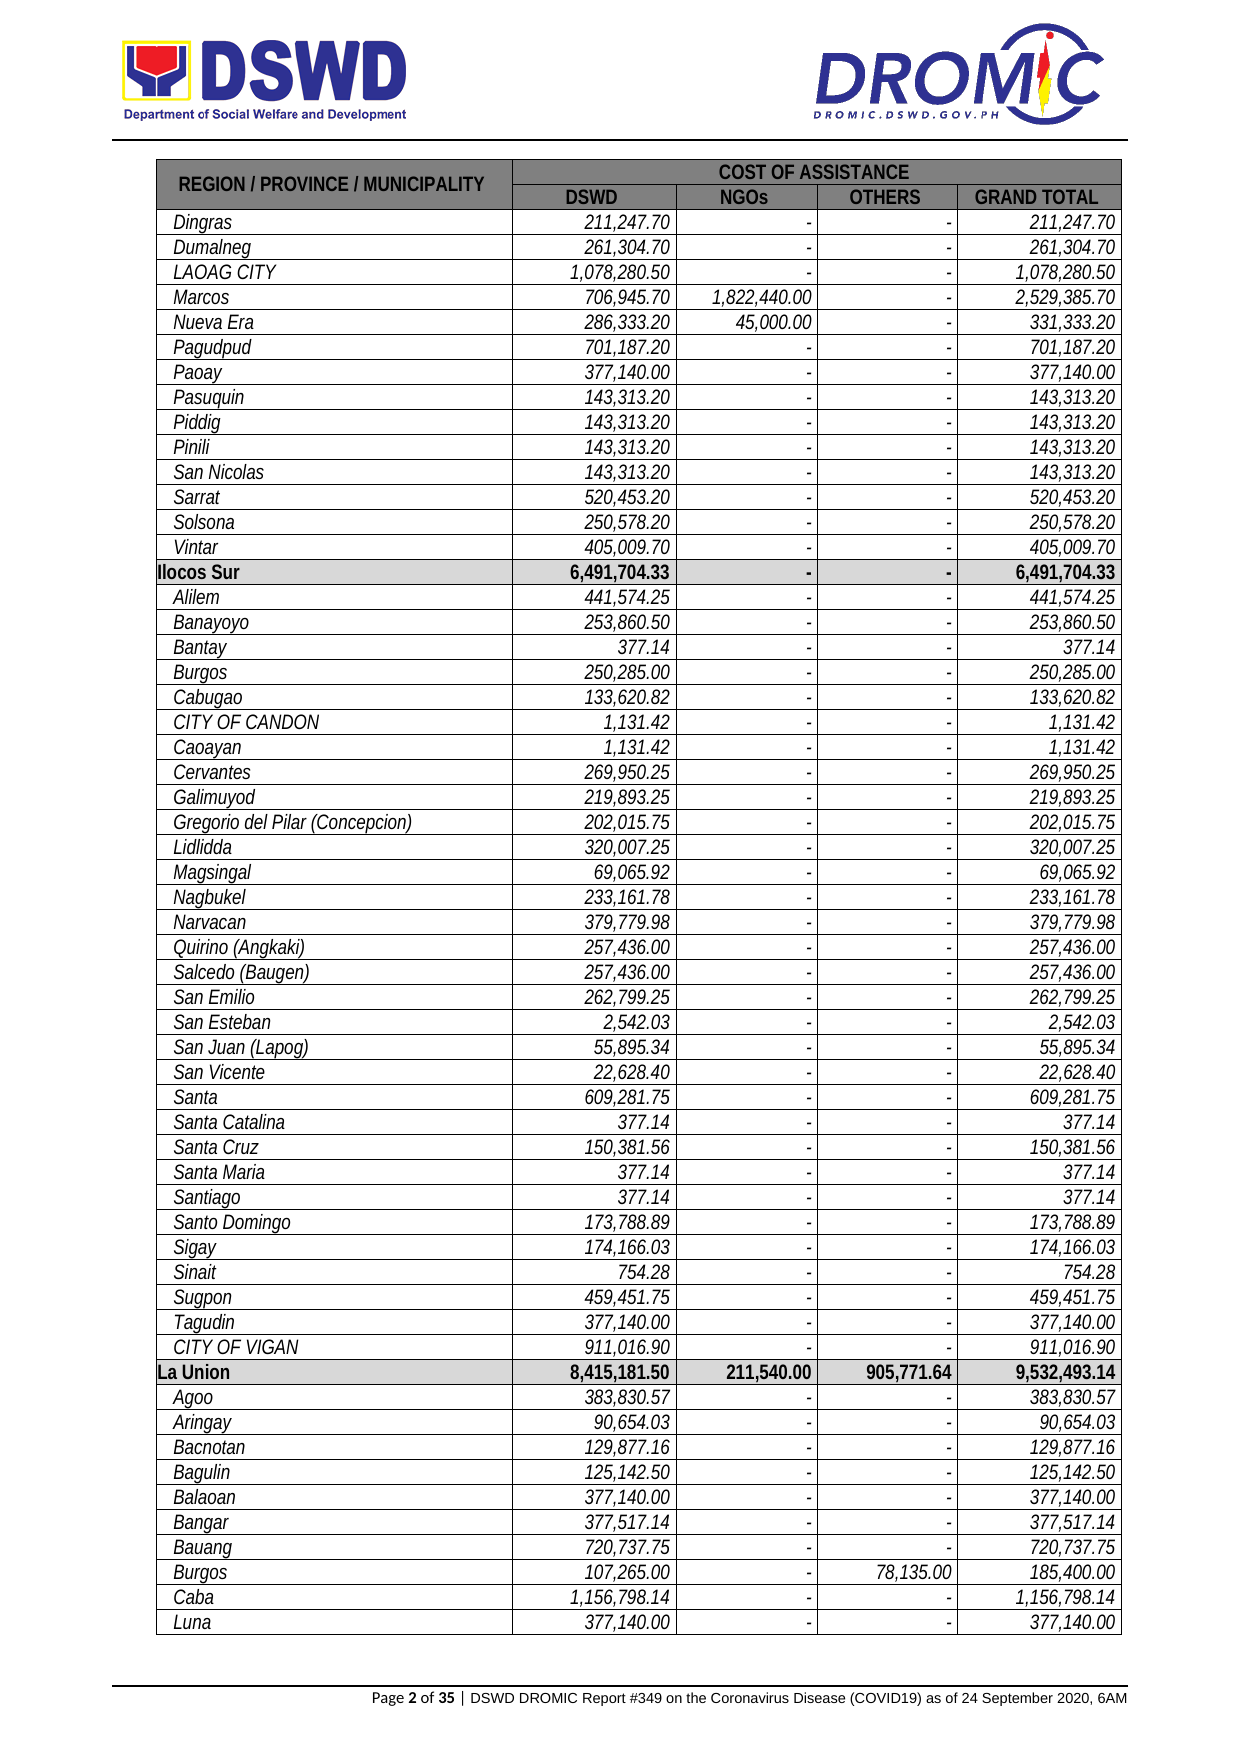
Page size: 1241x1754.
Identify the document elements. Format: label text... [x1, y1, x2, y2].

table_cell - [818, 610, 957, 634]
table_cell 143,313.20 [513, 435, 676, 459]
table_cell San Juan (Lapog) [173, 1035, 512, 1059]
table_cell Bagulin [173, 1460, 512, 1484]
table_cell - [818, 385, 957, 409]
table_cell - [818, 1535, 957, 1559]
table_cell San Emilio [173, 985, 512, 1009]
table_cell [157, 1035, 172, 1059]
table_cell 377.14 [513, 1110, 676, 1134]
table_cell 905,771.64 [818, 1360, 957, 1384]
table_cell Santa Cruz [173, 1135, 512, 1159]
table_cell 377,140.00 [513, 1310, 676, 1334]
table_cell 1,131.42 [513, 735, 676, 759]
table_cell [157, 835, 172, 859]
table_cell - [677, 385, 817, 409]
table_cell 2,529,385.70 [958, 285, 1121, 309]
table_cell [157, 1060, 172, 1084]
table_cell 609,281.75 [958, 1085, 1121, 1109]
table_cell - [818, 1435, 957, 1459]
table_cell Bauang [173, 1535, 512, 1559]
table_cell [157, 635, 172, 659]
table_cell 377,140.00 [958, 1610, 1121, 1634]
table_cell 250,285.00 [958, 660, 1121, 684]
table_cell 377,517.14 [513, 1510, 676, 1534]
table_cell 257,436.00 [513, 960, 676, 984]
table_cell 261,304.70 [513, 235, 676, 259]
table_cell 250,285.00 [513, 660, 676, 684]
table_cell Ilocos Sur [157, 560, 512, 584]
table_cell Pasuquin [173, 385, 512, 409]
table_cell - [677, 785, 817, 809]
table_cell Piddig [173, 410, 512, 434]
table_cell - [677, 260, 817, 284]
table_cell 125,142.50 [958, 1460, 1121, 1484]
table_cell 90,654.03 [958, 1410, 1121, 1434]
table_cell Aringay [173, 1410, 512, 1434]
table_cell [157, 210, 172, 234]
table_cell - [818, 685, 957, 709]
table_cell [157, 1110, 172, 1134]
table_cell - [818, 585, 957, 609]
table_cell Balaoan [173, 1485, 512, 1509]
table_cell 459,451.75 [513, 1285, 676, 1309]
table_cell Bangar [173, 1510, 512, 1534]
table_cell 143,313.20 [513, 385, 676, 409]
table_cell [157, 860, 172, 884]
table_cell San Esteban [173, 1010, 512, 1034]
table_cell 1,156,798.14 [958, 1585, 1121, 1609]
table_cell 133,620.82 [513, 685, 676, 709]
table_cell [157, 1310, 172, 1334]
table_cell CITY OF CANDON [173, 710, 512, 734]
table_cell - [677, 1285, 817, 1309]
table_cell - [677, 810, 817, 834]
table_cell - [818, 235, 957, 259]
table_cell [157, 410, 172, 434]
table_cell 143,313.20 [958, 385, 1121, 409]
table_cell [157, 1010, 172, 1034]
table_cell - [818, 1385, 957, 1409]
table_cell [157, 1135, 172, 1159]
table_cell - [677, 1260, 817, 1284]
table_cell Sarrat [173, 485, 512, 509]
table_cell - [818, 885, 957, 909]
table_cell 331,333.20 [958, 310, 1121, 334]
table_cell Nagbukel [173, 885, 512, 909]
table_cell - [818, 1585, 957, 1609]
table_cell 143,313.20 [958, 410, 1121, 434]
table_cell [157, 1335, 172, 1359]
table_cell 2,542.03 [958, 1010, 1121, 1034]
table_cell Tagudin [173, 1310, 512, 1334]
table_cell [157, 735, 172, 759]
table_cell 377.14 [958, 1160, 1121, 1184]
table_cell [157, 685, 172, 709]
table_cell GRAND TOTAL [958, 185, 1121, 209]
table_cell - [677, 1110, 817, 1134]
table_cell - [677, 1435, 817, 1459]
table_cell Santa Maria [173, 1160, 512, 1184]
table_cell [157, 1085, 172, 1109]
table_cell 55,895.34 [513, 1035, 676, 1059]
table_cell 211,247.70 [958, 210, 1121, 234]
table_cell 185,400.00 [958, 1560, 1121, 1584]
table_cell 143,313.20 [958, 460, 1121, 484]
table_cell 754.28 [958, 1260, 1121, 1284]
table_cell Santa Catalina [173, 1110, 512, 1134]
table_cell 22,628.40 [958, 1060, 1121, 1084]
table_cell 320,007.25 [958, 835, 1121, 859]
table_cell 1,822,440.00 [677, 285, 817, 309]
table_cell 377,140.00 [958, 1485, 1121, 1509]
table_cell 129,877.16 [513, 1435, 676, 1459]
table_cell - [818, 810, 957, 834]
table_cell [157, 760, 172, 784]
table_cell - [677, 485, 817, 509]
table_cell Solsona [173, 510, 512, 534]
table_cell - [677, 1560, 817, 1584]
table_cell 69,065.92 [958, 860, 1121, 884]
table_cell 129,877.16 [958, 1435, 1121, 1459]
table_cell 377,140.00 [513, 1610, 676, 1634]
table_cell 90,654.03 [513, 1410, 676, 1434]
table_cell [157, 710, 172, 734]
table_cell - [677, 1160, 817, 1184]
table_cell 720,737.75 [513, 1535, 676, 1559]
table_cell - [818, 1410, 957, 1434]
table_cell 286,333.20 [513, 310, 676, 334]
table_cell Agoo [173, 1385, 512, 1409]
table_cell 377.14 [958, 1185, 1121, 1209]
table_cell - [818, 935, 957, 959]
table_cell 78,135.00 [818, 1560, 957, 1584]
table_cell Dingras [173, 210, 512, 234]
table_cell [157, 1485, 172, 1509]
table_cell Nueva Era [173, 310, 512, 334]
table_cell Marcos [173, 285, 512, 309]
table_cell - [677, 910, 817, 934]
table_cell [157, 260, 172, 284]
table_cell 1,078,280.50 [958, 260, 1121, 284]
table_cell - [818, 1510, 957, 1534]
table_cell Gregorio del Pilar (Concepcion) [173, 810, 512, 834]
table_cell Vintar [173, 535, 512, 559]
table_cell Cervantes [173, 760, 512, 784]
table_cell 253,860.50 [513, 610, 676, 634]
table_cell 754.28 [513, 1260, 676, 1284]
table_cell 405,009.70 [513, 535, 676, 559]
table_cell La Union [157, 1360, 512, 1384]
table_cell Quirino (Angkaki) [173, 935, 512, 959]
table_cell - [818, 1235, 957, 1259]
table_cell [157, 1210, 172, 1234]
table_cell 1,078,280.50 [513, 260, 676, 284]
table_cell Bantay [173, 635, 512, 659]
table_cell 377.14 [958, 635, 1121, 659]
table_cell Sinait [173, 1260, 512, 1284]
table_cell [157, 785, 172, 809]
table_cell - [818, 1210, 957, 1234]
table_cell - [818, 1035, 957, 1059]
table_cell Pinili [173, 435, 512, 459]
table_cell - [677, 1010, 817, 1034]
table_cell 173,788.89 [513, 1210, 676, 1234]
table_cell Banayoyo [173, 610, 512, 634]
table_cell [157, 360, 172, 384]
table_cell - [677, 860, 817, 884]
table_cell [157, 510, 172, 534]
table_cell 257,436.00 [958, 935, 1121, 959]
table_cell Lidlidda [173, 835, 512, 859]
table_cell - [677, 960, 817, 984]
table_cell - [677, 835, 817, 859]
table_cell - [818, 760, 957, 784]
table_cell [157, 1435, 172, 1459]
table_cell 219,893.25 [513, 785, 676, 809]
table_cell 377,140.00 [513, 360, 676, 384]
picture [781, 23, 1133, 125]
table_cell - [818, 510, 957, 534]
table_cell 45,000.00 [677, 310, 817, 334]
table_cell 1,131.42 [958, 735, 1121, 759]
table_cell 911,016.90 [958, 1335, 1121, 1359]
table_cell - [677, 610, 817, 634]
table_cell 219,893.25 [958, 785, 1121, 809]
table_cell 377.14 [513, 1160, 676, 1184]
table_cell 459,451.75 [958, 1285, 1121, 1309]
table_cell 377,140.00 [958, 1310, 1121, 1334]
table_cell - [818, 735, 957, 759]
table_cell [157, 1535, 172, 1559]
table_cell 257,436.00 [513, 935, 676, 959]
table_cell 701,187.20 [958, 335, 1121, 359]
table_cell 320,007.25 [513, 835, 676, 859]
table_cell 150,381.56 [958, 1135, 1121, 1159]
table_cell 1,131.42 [513, 710, 676, 734]
table_cell 1,156,798.14 [513, 1585, 676, 1609]
table_cell - [677, 360, 817, 384]
table_cell - [677, 1185, 817, 1209]
table_cell San Nicolas [173, 460, 512, 484]
table_cell [157, 585, 172, 609]
table_cell - [818, 1285, 957, 1309]
table_cell [157, 1585, 172, 1609]
table_cell - [818, 835, 957, 859]
table_cell 22,628.40 [513, 1060, 676, 1084]
table_cell 701,187.20 [513, 335, 676, 359]
table_cell 211,247.70 [513, 210, 676, 234]
table_cell 379,779.98 [513, 910, 676, 934]
table_cell 6,491,704.33 [513, 560, 676, 584]
table_cell - [677, 460, 817, 484]
table_cell 55,895.34 [958, 1035, 1121, 1059]
table_cell 609,281.75 [513, 1085, 676, 1109]
table_cell [157, 385, 172, 409]
table_cell - [677, 985, 817, 1009]
table_cell 269,950.25 [513, 760, 676, 784]
table_cell - [677, 885, 817, 909]
table_cell [157, 1160, 172, 1184]
table_cell 520,453.20 [513, 485, 676, 509]
table_cell 377,140.00 [958, 360, 1121, 384]
table_cell - [677, 935, 817, 959]
table_cell - [677, 1060, 817, 1084]
table_cell 143,313.20 [513, 410, 676, 434]
table_cell - [677, 1135, 817, 1159]
table_cell - [818, 1185, 957, 1209]
table_cell Magsingal [173, 860, 512, 884]
table_cell - [818, 1110, 957, 1134]
table_cell - [677, 735, 817, 759]
table_cell Sugpon [173, 1285, 512, 1309]
table_cell 211,540.00 [677, 1360, 817, 1384]
table_cell - [677, 235, 817, 259]
table_cell [157, 985, 172, 1009]
table_cell - [818, 1010, 957, 1034]
table_cell - [677, 685, 817, 709]
table_cell 125,142.50 [513, 1460, 676, 1484]
table_cell [157, 935, 172, 959]
table_cell Burgos [173, 660, 512, 684]
table_cell [157, 435, 172, 459]
table_cell 233,161.78 [958, 885, 1121, 909]
table_cell - [818, 560, 957, 584]
table_cell CITY OF VIGAN [173, 1335, 512, 1359]
table_cell DSWD [513, 185, 676, 209]
table_cell - [677, 1410, 817, 1434]
table_cell 233,161.78 [513, 885, 676, 909]
table_cell Dumalneg [173, 235, 512, 259]
table_cell 720,737.75 [958, 1535, 1121, 1559]
picture [112, 37, 416, 125]
table_cell 377,140.00 [513, 1485, 676, 1509]
table_cell - [677, 510, 817, 534]
table_cell - [818, 535, 957, 559]
table_cell - [677, 1460, 817, 1484]
table_cell [157, 1285, 172, 1309]
table_cell [157, 335, 172, 359]
table_header REGION / PROVINCE / MUNICIPALITY [157, 160, 512, 209]
table_cell - [818, 1310, 957, 1334]
table_cell 383,830.57 [958, 1385, 1121, 1409]
table_cell Santo Domingo [173, 1210, 512, 1234]
table_cell - [818, 860, 957, 884]
table_cell Pagudpud [173, 335, 512, 359]
table_cell 520,453.20 [958, 485, 1121, 509]
table_cell 69,065.92 [513, 860, 676, 884]
table_cell Salcedo (Baugen) [173, 960, 512, 984]
table_cell - [677, 535, 817, 559]
table_cell - [677, 1235, 817, 1259]
table_cell [157, 460, 172, 484]
table_cell Luna [173, 1610, 512, 1634]
table_cell [157, 1460, 172, 1484]
table_cell 377.14 [513, 1185, 676, 1209]
table_cell 269,950.25 [958, 760, 1121, 784]
table_cell [157, 910, 172, 934]
table_cell - [818, 1085, 957, 1109]
table_cell - [818, 635, 957, 659]
table_cell - [818, 985, 957, 1009]
table_cell [157, 485, 172, 509]
table_cell 250,578.20 [958, 510, 1121, 534]
table_cell [157, 1385, 172, 1409]
table_cell - [818, 260, 957, 284]
table_cell - [677, 1585, 817, 1609]
table_cell 441,574.25 [513, 585, 676, 609]
table_cell Narvacan [173, 910, 512, 934]
table_cell [157, 1610, 172, 1634]
table_cell Burgos [173, 1560, 512, 1584]
table_cell - [677, 335, 817, 359]
table_cell - [818, 1160, 957, 1184]
table_cell - [677, 760, 817, 784]
table_cell - [677, 1210, 817, 1234]
table_cell NGOs [677, 185, 817, 209]
table_cell - [677, 1485, 817, 1509]
table_cell - [677, 710, 817, 734]
table_cell 174,166.03 [958, 1235, 1121, 1259]
table_cell 441,574.25 [958, 585, 1121, 609]
table_cell 253,860.50 [958, 610, 1121, 634]
table_cell - [818, 910, 957, 934]
table_cell 1,131.42 [958, 710, 1121, 734]
table_cell - [818, 660, 957, 684]
table_cell Bacnotan [173, 1435, 512, 1459]
table_cell [157, 1510, 172, 1534]
table_cell - [677, 635, 817, 659]
table_cell 262,799.25 [513, 985, 676, 1009]
table_cell 377,517.14 [958, 1510, 1121, 1534]
table_cell - [818, 960, 957, 984]
table_cell [157, 1560, 172, 1584]
table_cell [157, 1235, 172, 1259]
table_cell LAOAG CITY [173, 260, 512, 284]
table_cell - [677, 410, 817, 434]
table_cell - [677, 210, 817, 234]
table_cell 8,415,181.50 [513, 1360, 676, 1384]
table_cell - [818, 785, 957, 809]
table_cell - [818, 1260, 957, 1284]
table_cell [157, 535, 172, 559]
table_cell 405,009.70 [958, 535, 1121, 559]
table_header COST OF ASSISTANCE [513, 160, 1121, 184]
table_cell 250,578.20 [513, 510, 676, 534]
table_cell - [818, 360, 957, 384]
table_cell - [677, 1310, 817, 1334]
table_cell 9,532,493.14 [958, 1360, 1121, 1384]
table_cell - [818, 410, 957, 434]
table_cell 257,436.00 [958, 960, 1121, 984]
table_cell [157, 1185, 172, 1209]
table_cell [157, 1410, 172, 1434]
table_cell - [818, 1135, 957, 1159]
table_cell 6,491,704.33 [958, 560, 1121, 584]
table_cell Santiago [173, 1185, 512, 1209]
table_cell - [818, 1610, 957, 1634]
table_cell [157, 610, 172, 634]
table_cell - [677, 585, 817, 609]
table_cell Alilem [173, 585, 512, 609]
table_cell - [677, 660, 817, 684]
table_cell Sigay [173, 1235, 512, 1259]
table_cell 107,265.00 [513, 1560, 676, 1584]
table_cell - [677, 1610, 817, 1634]
table_cell - [818, 710, 957, 734]
table_cell 379,779.98 [958, 910, 1121, 934]
table_cell [157, 310, 172, 334]
table_cell [157, 1260, 172, 1284]
table_cell - [677, 1335, 817, 1359]
table_cell [157, 660, 172, 684]
table_cell [157, 235, 172, 259]
table_cell - [818, 1460, 957, 1484]
table_cell - [818, 335, 957, 359]
table_cell - [677, 1385, 817, 1409]
table_cell - [818, 1335, 957, 1359]
table_cell 143,313.20 [513, 460, 676, 484]
table_cell 261,304.70 [958, 235, 1121, 259]
table_cell - [818, 285, 957, 309]
table_cell [157, 810, 172, 834]
table_cell - [677, 1535, 817, 1559]
table_cell 202,015.75 [513, 810, 676, 834]
table_cell - [677, 435, 817, 459]
table_cell 143,313.20 [958, 435, 1121, 459]
table_cell 262,799.25 [958, 985, 1121, 1009]
table_cell - [677, 560, 817, 584]
table_cell 377.14 [513, 635, 676, 659]
table_cell [157, 885, 172, 909]
table_cell - [677, 1035, 817, 1059]
table_cell Caba [173, 1585, 512, 1609]
table_cell 911,016.90 [513, 1335, 676, 1359]
table_cell 174,166.03 [513, 1235, 676, 1259]
table_cell - [818, 435, 957, 459]
table_cell - [818, 310, 957, 334]
table_cell 383,830.57 [513, 1385, 676, 1409]
table_cell 2,542.03 [513, 1010, 676, 1034]
table_cell Cabugao [173, 685, 512, 709]
table_cell - [818, 485, 957, 509]
table_cell 173,788.89 [958, 1210, 1121, 1234]
table_cell 377.14 [958, 1110, 1121, 1134]
table_cell - [818, 1485, 957, 1509]
table_cell - [818, 460, 957, 484]
table_cell Santa [173, 1085, 512, 1109]
table_cell [157, 285, 172, 309]
table_cell Galimuyod [173, 785, 512, 809]
table_cell [157, 960, 172, 984]
table_cell Caoayan [173, 735, 512, 759]
table_cell - [818, 1060, 957, 1084]
table_cell 133,620.82 [958, 685, 1121, 709]
table_cell 706,945.70 [513, 285, 676, 309]
table_cell Paoay [173, 360, 512, 384]
table_cell 150,381.56 [513, 1135, 676, 1159]
table_cell 202,015.75 [958, 810, 1121, 834]
table_cell - [677, 1085, 817, 1109]
table_cell San Vicente [173, 1060, 512, 1084]
table_cell - [677, 1510, 817, 1534]
table_cell OTHERS [818, 185, 957, 209]
table_cell - [818, 210, 957, 234]
